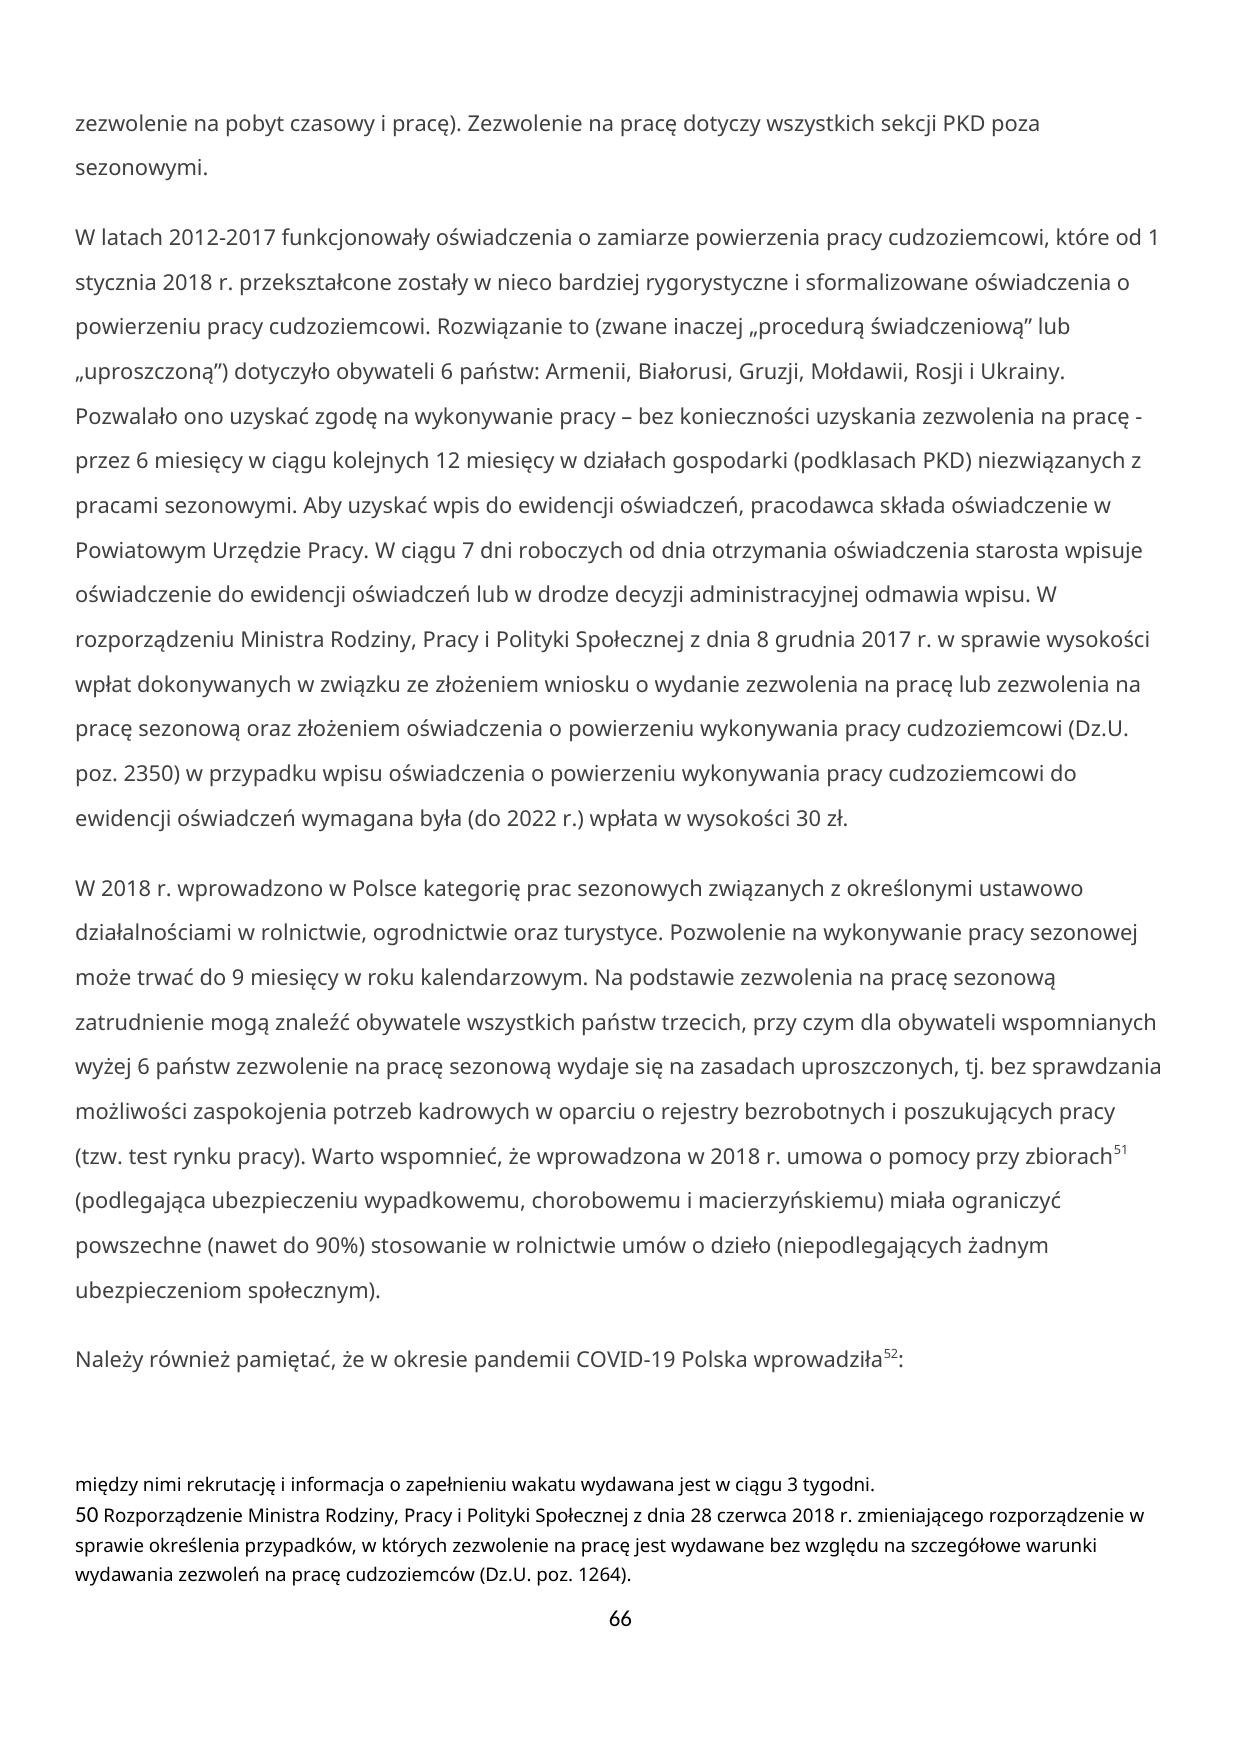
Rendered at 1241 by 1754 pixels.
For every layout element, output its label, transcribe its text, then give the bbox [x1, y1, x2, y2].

text Należy również pamiętać, że w okresie pandemii COVID-19 Polska wprowadziła: [75, 1344, 1165, 1374]
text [75, 107, 1165, 182]
text W latach 2012-2017 funkcjonowały oświadczenia o zamiarze powierzenia pracy cudzoziemcowi, które od 1 stycznia 2018 r. przekształcone zostały w nieco bardziej rygorystyczne i sformalizowane oświadczenia o powierzeniu pracy cudzoziemcowi. Rozwiązanie to (zwane inaczej „procedurą świadczeniową” lub „uproszczoną”) dotyczyło obywateli 6 państw: Armenii, Białorusi, Gruzji, Mołdawii, Rosji i Ukrainy. Pozwalało ono uzyskać zgodę na wykonywanie pracy – bez konieczności uzyskania zezwolenia na pracę - przez 6 miesięcy w ciągu kolejnych 12 miesięcy w działach gospodarki (podklasach PKD) niezwiązanych z pracami sezonowymi. Aby uzyskać wpis do ewidencji oświadczeń, pracodawca składa oświadczenie w Powiatowym Urzędzie Pracy. W ciągu 7 dni roboczych od dnia otrzymania oświadczenia starosta wpisuje oświadczenie do ewidencji oświadczeń lub w drodze decyzji administracyjnej odmawia wpisu. W rozporządzeniu Ministra Rodziny, Pracy i Polityki Społecznej z dnia 8 grudnia 2017 r. w sprawie wysokości wpłat dokonywanych w związku ze złożeniem wniosku o wydanie zezwolenia na pracę lub zezwolenia na pracę sezonową oraz złożeniem oświadczenia o powierzeniu wykonywania pracy cudzoziemcowi (Dz.U. poz. 2350) w przypadku wpisu oświadczenia o powierzeniu wykonywania pracy cudzoziemcowi do ewidencji oświadczeń wymagana była (do 2022 r.) wpłata w wysokości 30 zł. [75, 222, 1165, 833]
text W 2018 r. wprowadzono w Polsce kategorię prac sezonowych związanych z określonymi ustawowo działalnościami w rolnictwie, ogrodnictwie oraz turystyce. Pozwolenie na wykonywanie pracy sezonowej może trwać do 9 miesięcy w roku kalendarzowym. Na podstawie zezwolenia na pracę sezonową zatrudnienie mogą znaleźć obywatele wszystkich państw trzecich, przy czym dla obywateli wspomnianych wyżej 6 państw zezwolenie na pracę sezonową wydaje się na zasadach uproszczonych, tj. bez sprawdzania możliwości zaspokojenia potrzeb kadrowych w oparciu o rejestry bezrobotnych i poszukujących pracy (tzw. test rynku pracy). Warto wspomnieć, że wprowadzona w 2018 r. umowa o pomocy przy zbiorach (podlegająca ubezpieczeniu wypadkowemu, chorobowemu i macierzyńskiemu) miała ograniczyć powszechne (nawet do 90%) stosowanie w rolnictwie umów o dzieło (niepodlegających żadnym ubezpieczeniom społecznym). [75, 872, 1165, 1304]
